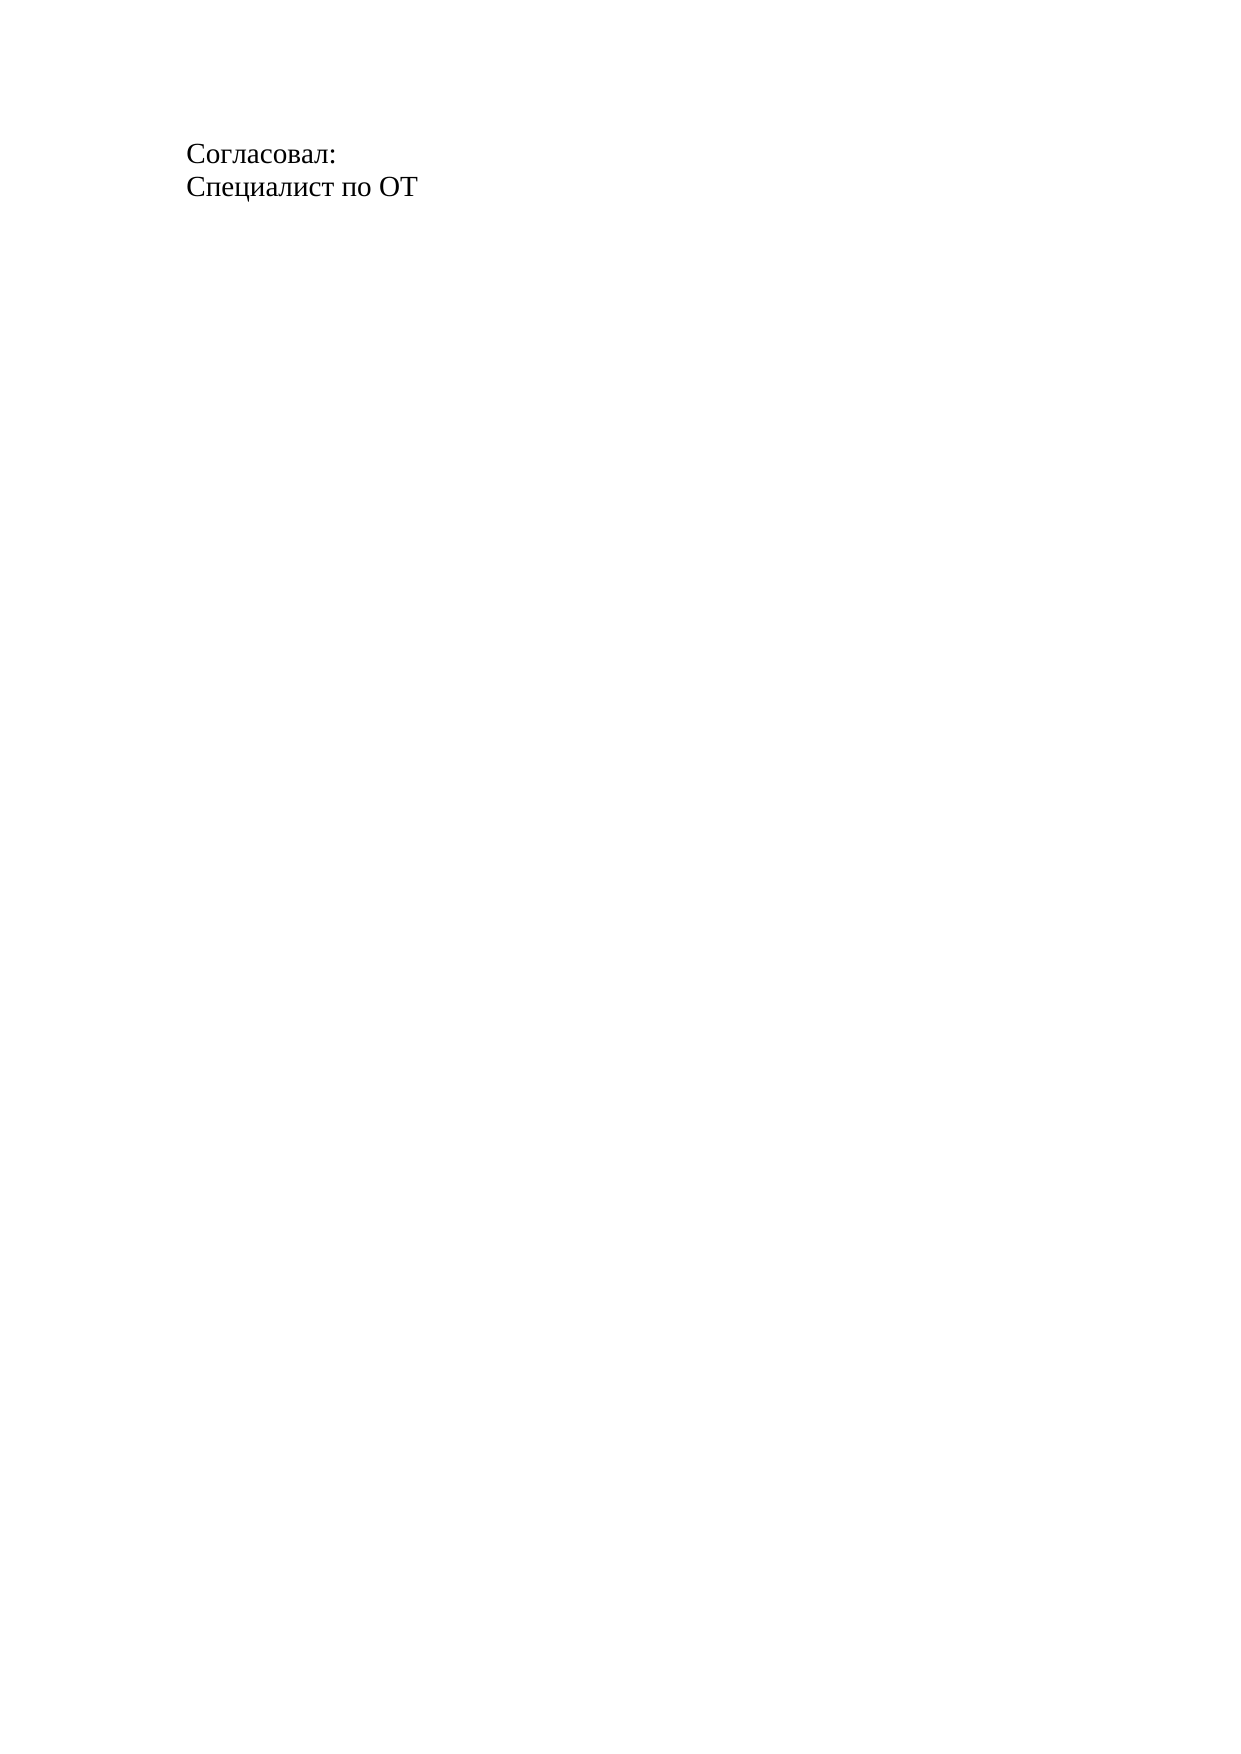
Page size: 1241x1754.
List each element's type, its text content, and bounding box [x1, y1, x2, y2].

text Специалист по ОТ [112, 169, 1181, 203]
text Согласовал: [112, 136, 1181, 169]
